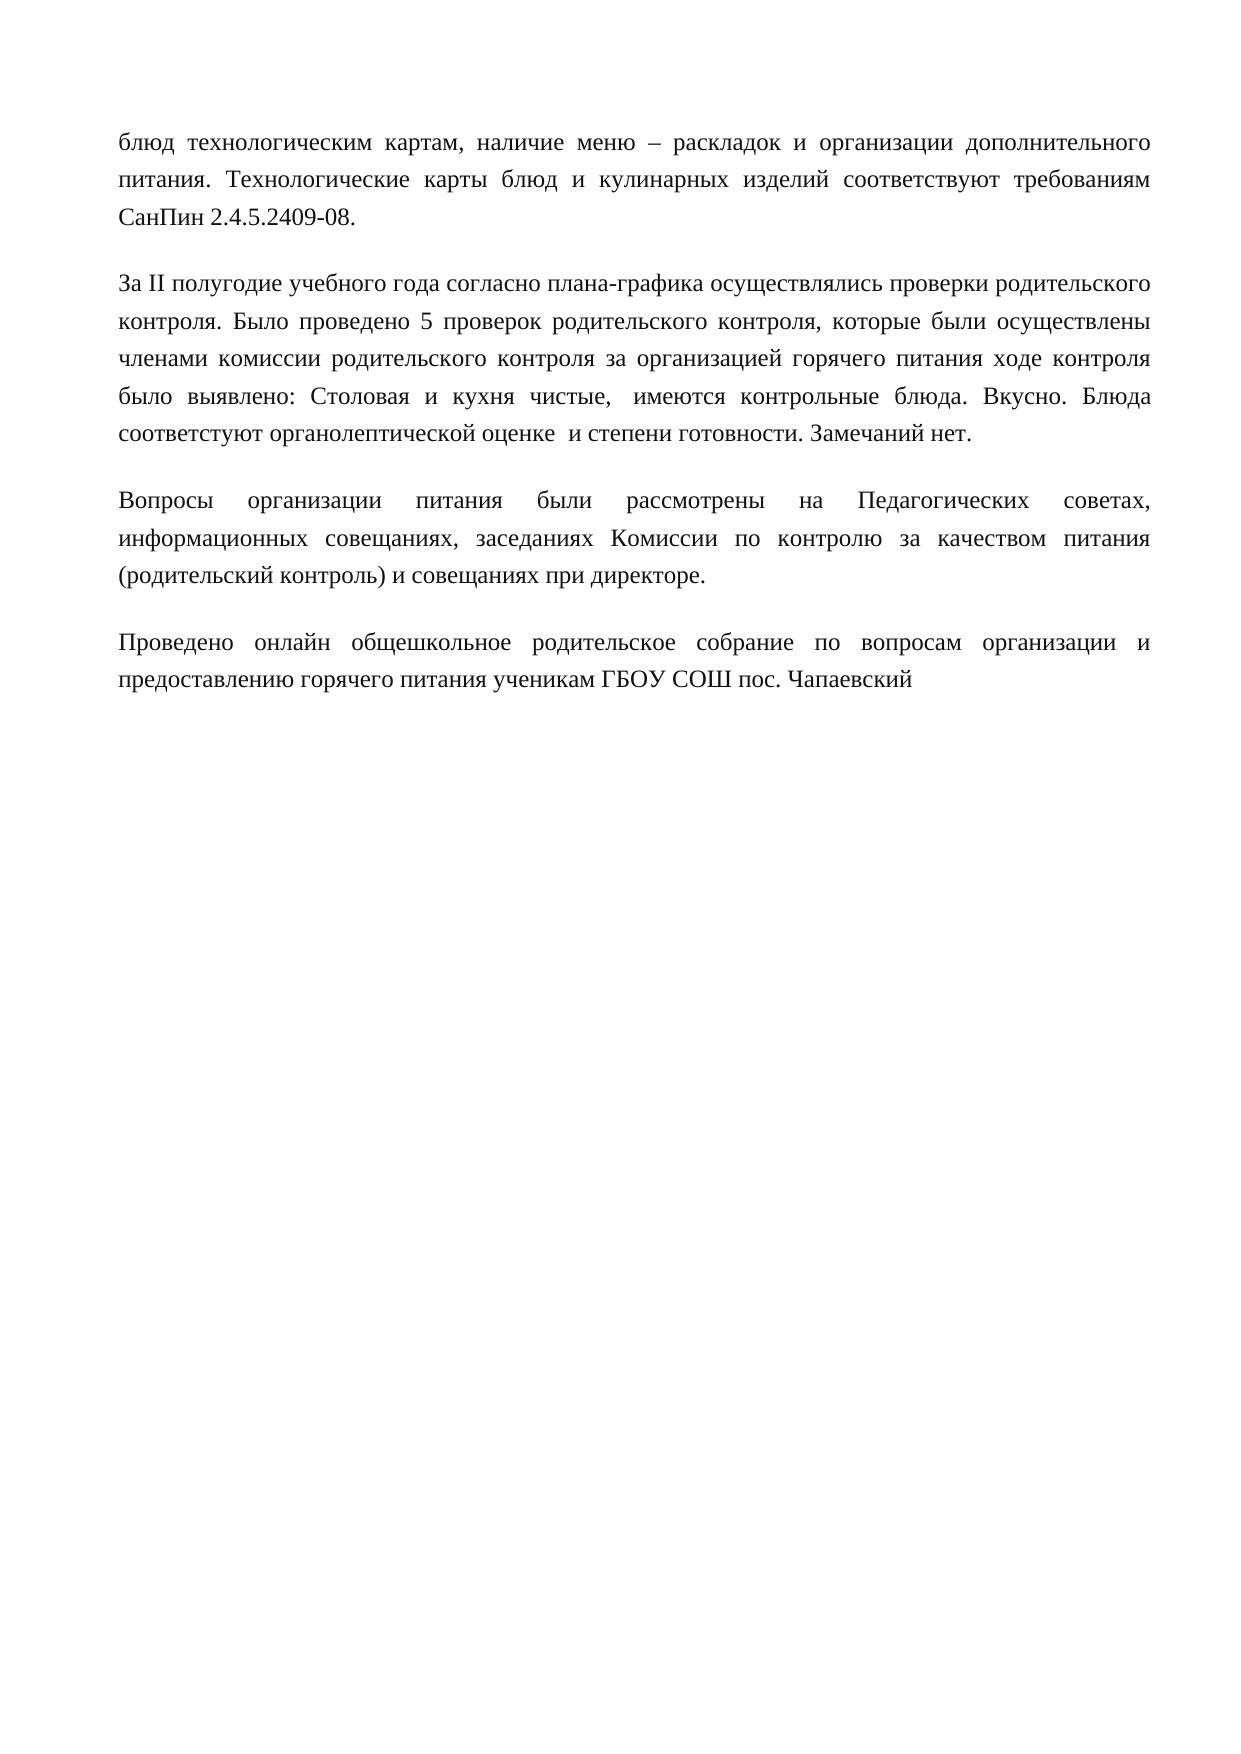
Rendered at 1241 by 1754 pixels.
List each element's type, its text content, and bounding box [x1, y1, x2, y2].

text Вопросы организации питания были рассмотрены на Педагогических советах, информационных совещаниях, заседаниях Комиссии по контролю за качеством питания (родительский контроль) и совещаниях при директоре. [118, 477, 1152, 589]
text Проведено онлайн общешкольное родительское собрание по вопросам организации и предоставлению горячего питания ученикам ГБОУ СОШ пос. Чапаевский [118, 618, 1152, 693]
text За II полугодие учебного года согласно плана-графика осуществлялись проверки родительского контроля. Было проведено 5 проверок родительского контроля, которые были осуществлены членами комиссии родительского контроля за организацией горячего питания ходе контроля было выявлено: Столовая и кухня чистые, имеются контрольные блюда. Вкусно. Блюда соответстуют органолептической оценке и степени готовности. Замечаний нет. [118, 260, 1152, 447]
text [118, 118, 1152, 231]
